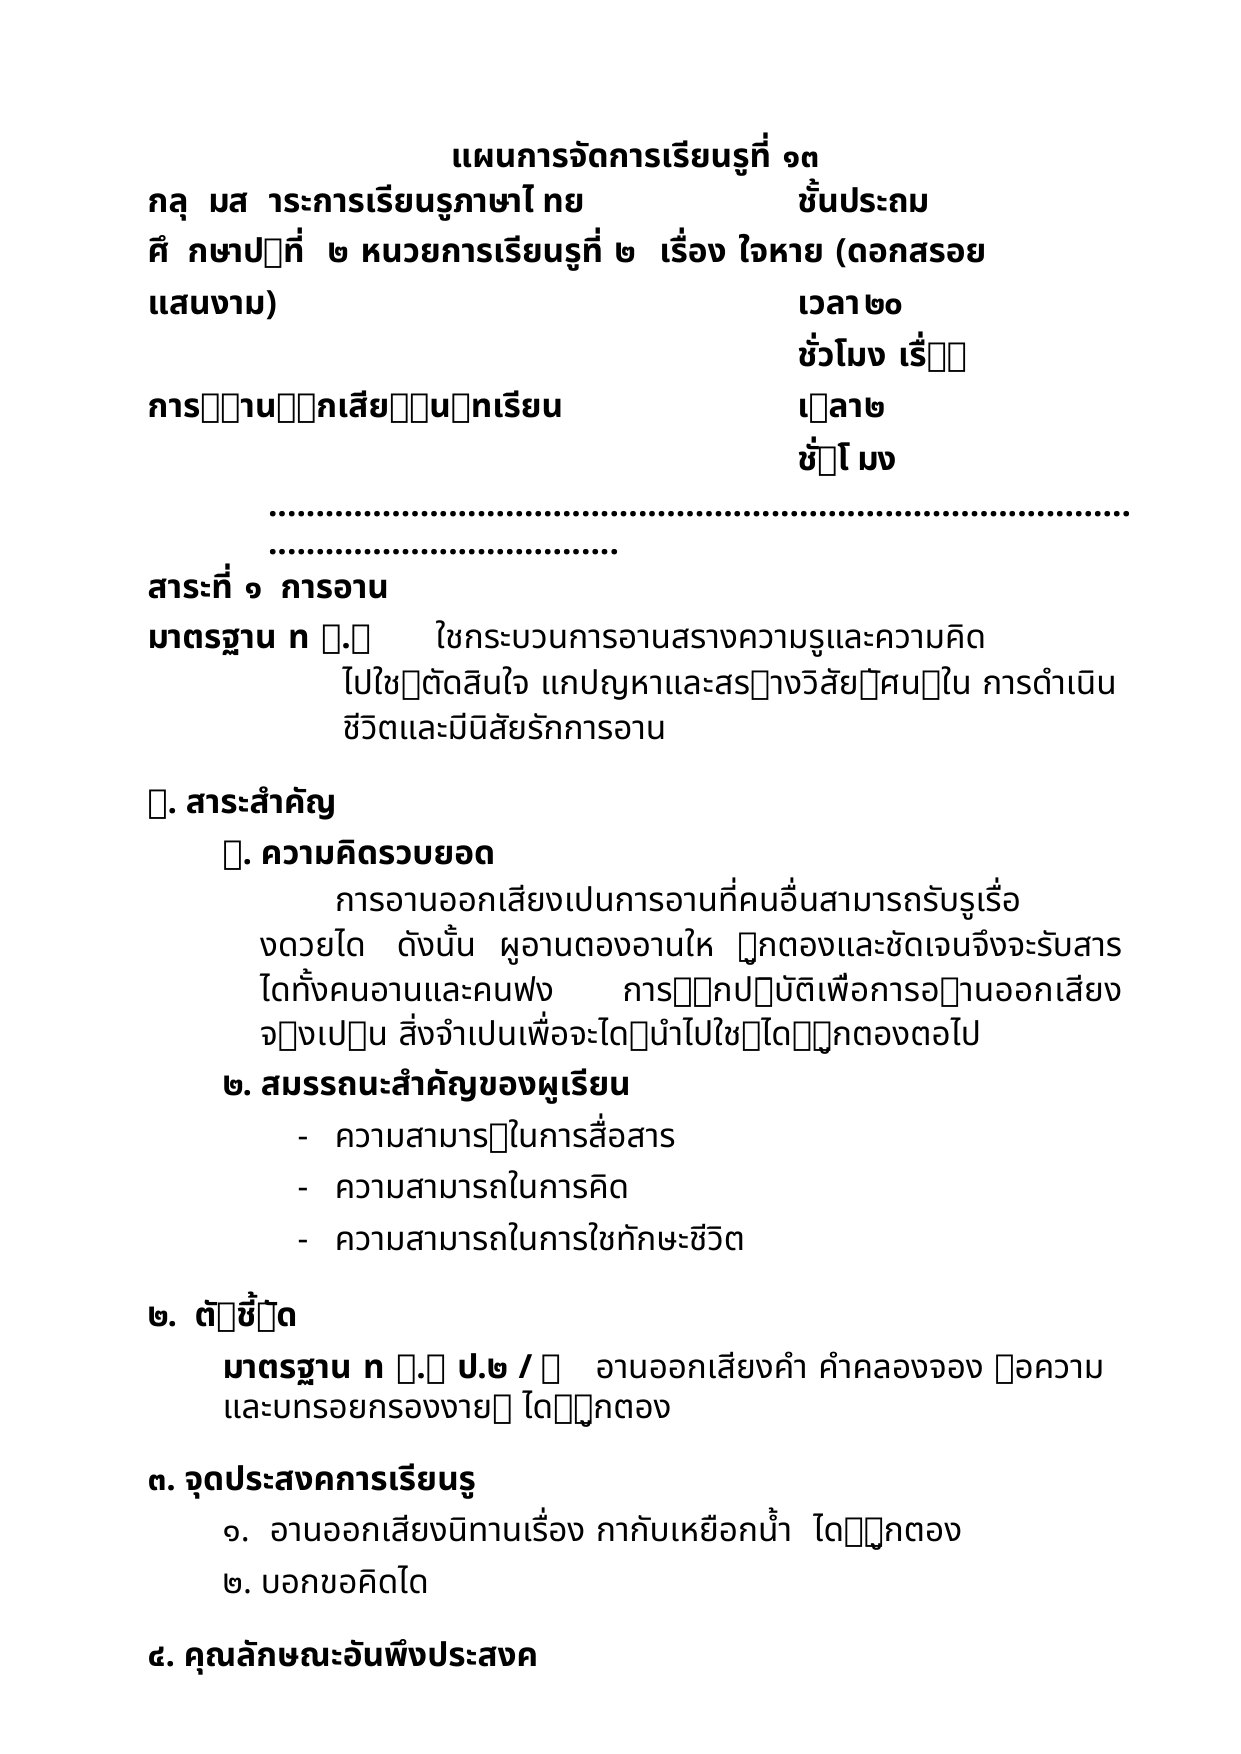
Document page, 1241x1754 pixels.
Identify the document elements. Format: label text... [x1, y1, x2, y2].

text ๑. อานออกเสียงนิทานเรื่อง กากับเหยือกน้ํา ไดถูกตอง [222, 1506, 1134, 1551]
text ๑. ความคิดรวบยอด [222, 829, 1134, 874]
text การอานออกเสียงเปนการอานที่คนอื่นสามารถรับรูเรื่องดวยได ดังนั้น ผูอานตองอานให ถูกตองและชัดเจนจึงจะรับสารไดทั้งคนอานและคนฟง การฝกปฏิบัติเพื่อการอานออกเสียง จึงเปน สิ่งจําเปนเพื่อจะไดนําไปใชไดถูกตองตอไป [260, 881, 1122, 1053]
text ................................................................................................................................ [268, 487, 1134, 562]
text มาตรฐาน ท ๑.๑ ใชกระบวนการอานสรางความรูและความคิดไปใชตัดสินใจ แกปญหาและสรางวิสัยทัศนใน การดําเนินชีวิตและมีนิสัยรักการอาน [147, 613, 1122, 747]
text - ความสามารถในการใชทักษะชีวิต [297, 1214, 1134, 1260]
subtitle ๓. จุดประสงคการเรียนรู [147, 1455, 1134, 1500]
text - ความสามารถในการคิด [297, 1163, 1134, 1208]
subtitle ๒. สมรรถนะสําคัญของผูเรียน [222, 1060, 1134, 1106]
subtitle ๑. สาระสําคัญ [147, 778, 1134, 823]
subtitle แผนการจัดการเรียนรูที่ ๑๓ [264, 136, 1005, 175]
text สาระที่ ๑ การอาน [147, 567, 1134, 606]
text มาตรฐาน ท ๑.๑ ป.๒ / ๑ อานออกเสียงคํา คําคลองจอง ขอความ และบทรอยกรองงายๆ ไดถูกตอง [222, 1342, 1134, 1427]
subtitle ๔. คุณลักษณะอันพึงประสงค [147, 1631, 1134, 1676]
text กลุมสาระการเรียนรูภาษาไทย ชั้นประถมศึกษาปที่ ๒ หนวยการเรียนรูที่ ๒ เรื่อง ใจหาย (ดอกสรอยแสนงาม) เวลา ๒๐ ชั่วโมง เรื่อง การอานออกเสียงในบทเรียน เวลา ๒ ชั่วโมง [147, 181, 1002, 480]
text - ความสามารถในการสื่อสาร [297, 1111, 1134, 1157]
subtitle ๒. ตัวชี้วัด [147, 1291, 1134, 1337]
text ๒. บอกขอคิดได [222, 1558, 1134, 1603]
